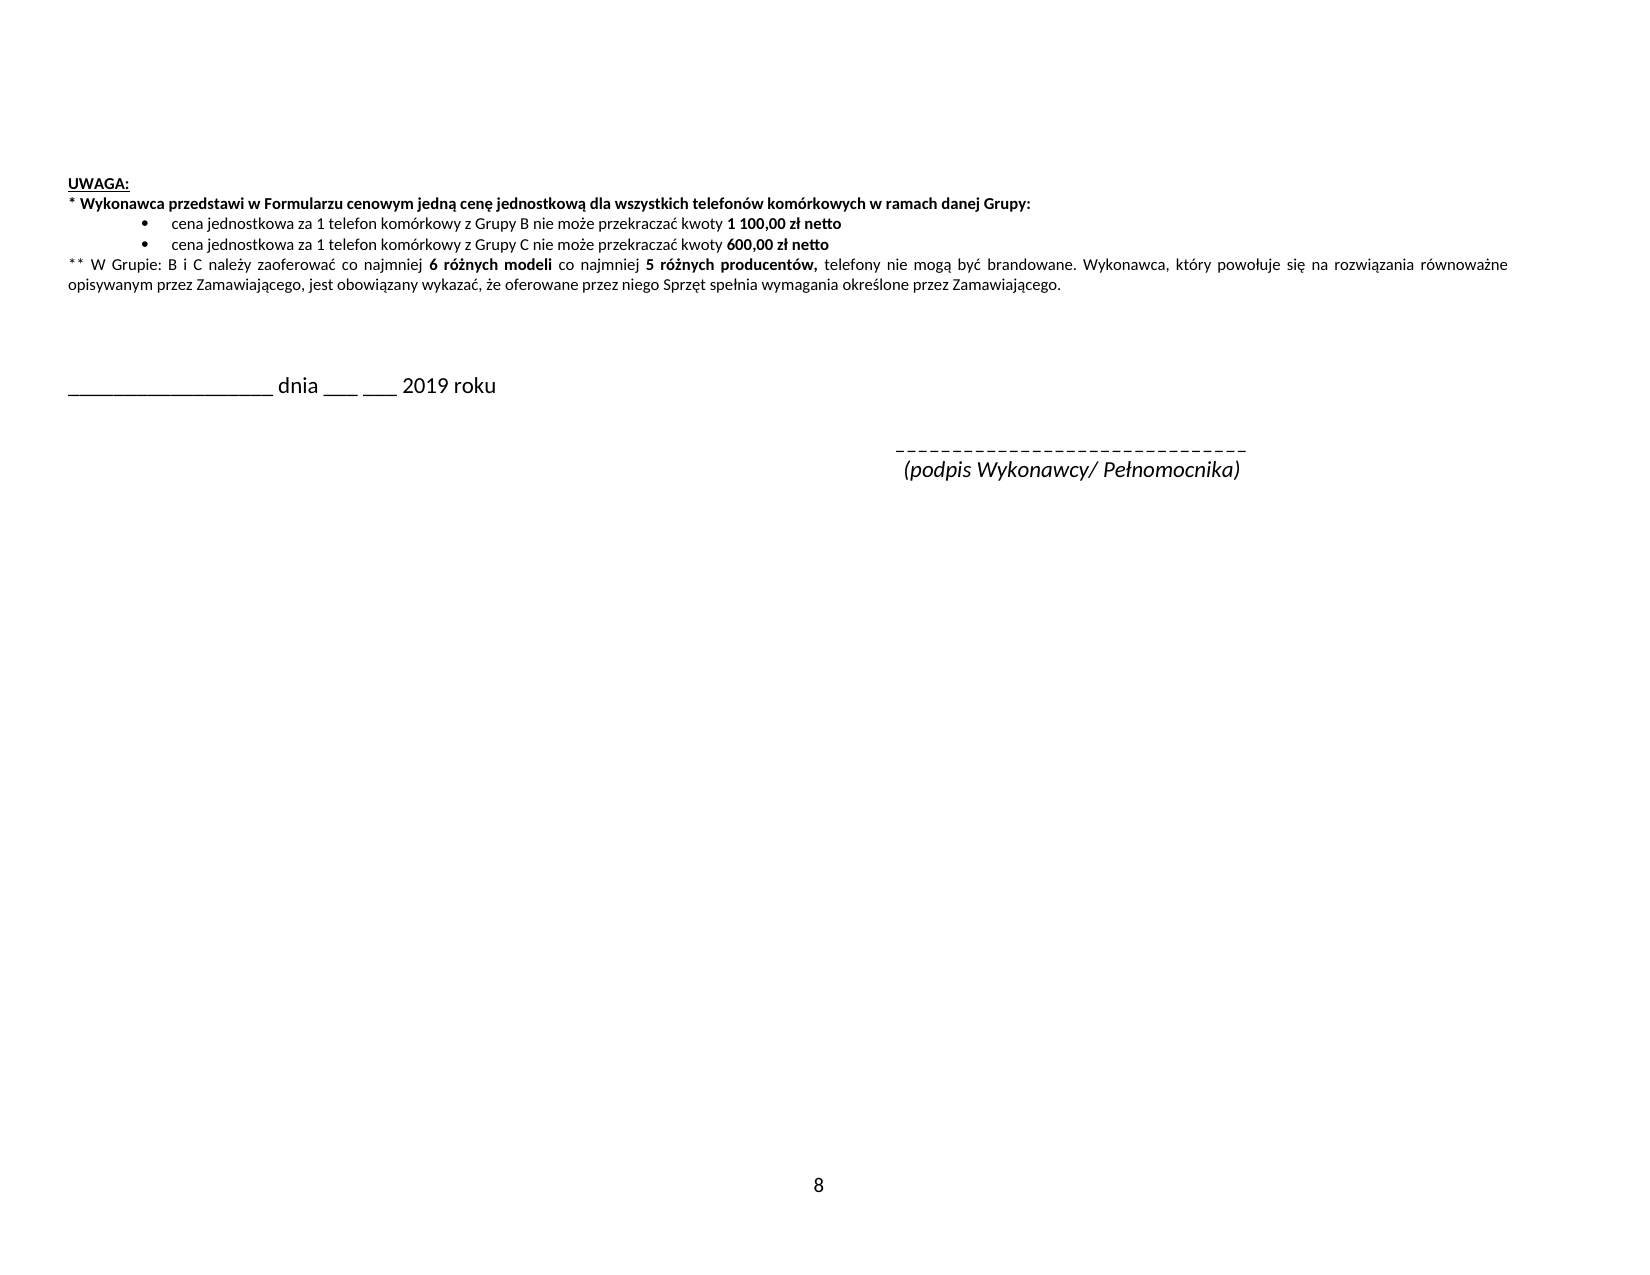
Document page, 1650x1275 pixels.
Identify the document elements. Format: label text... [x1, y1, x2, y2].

text (podpis Wykonawcy/ Pełnomocnika) [570, 455, 1576, 483]
list cena jednostkowa za 1 telefon komórkowy z Grupy C nie może przekraczać kwoty 600,00 zł netto [142, 234, 1530, 254]
text ** W Grupie: B i C należy zaoferować co najmniej 6 różnych modeli co najmniej 5 różnych producentów, telefony nie mogą być brandowane. Wykonawca, który powołuje się na rozwiązania równoważne opisywanym przez Zamawiającego, jest obowiązany wykazać, że oferowane przez niego Sprzęt spełnia wymagania określone przez Zamawiającego. [68, 254, 1508, 295]
list cena jednostkowa za 1 telefon komórkowy z Grupy B nie może przekraczać kwoty 1 100,00 zł netto [142, 214, 1530, 234]
text * Wykonawca przedstawi w Formularzu cenowym jedną cenę jednostkową dla wszystkich telefonów komórkowych w ramach danej Grupy: [68, 193, 1530, 214]
text _______________________________ [570, 427, 1576, 455]
text __________________ dnia ___ ___ 2019 roku [68, 371, 1576, 399]
text UWAGA: [68, 173, 1530, 193]
